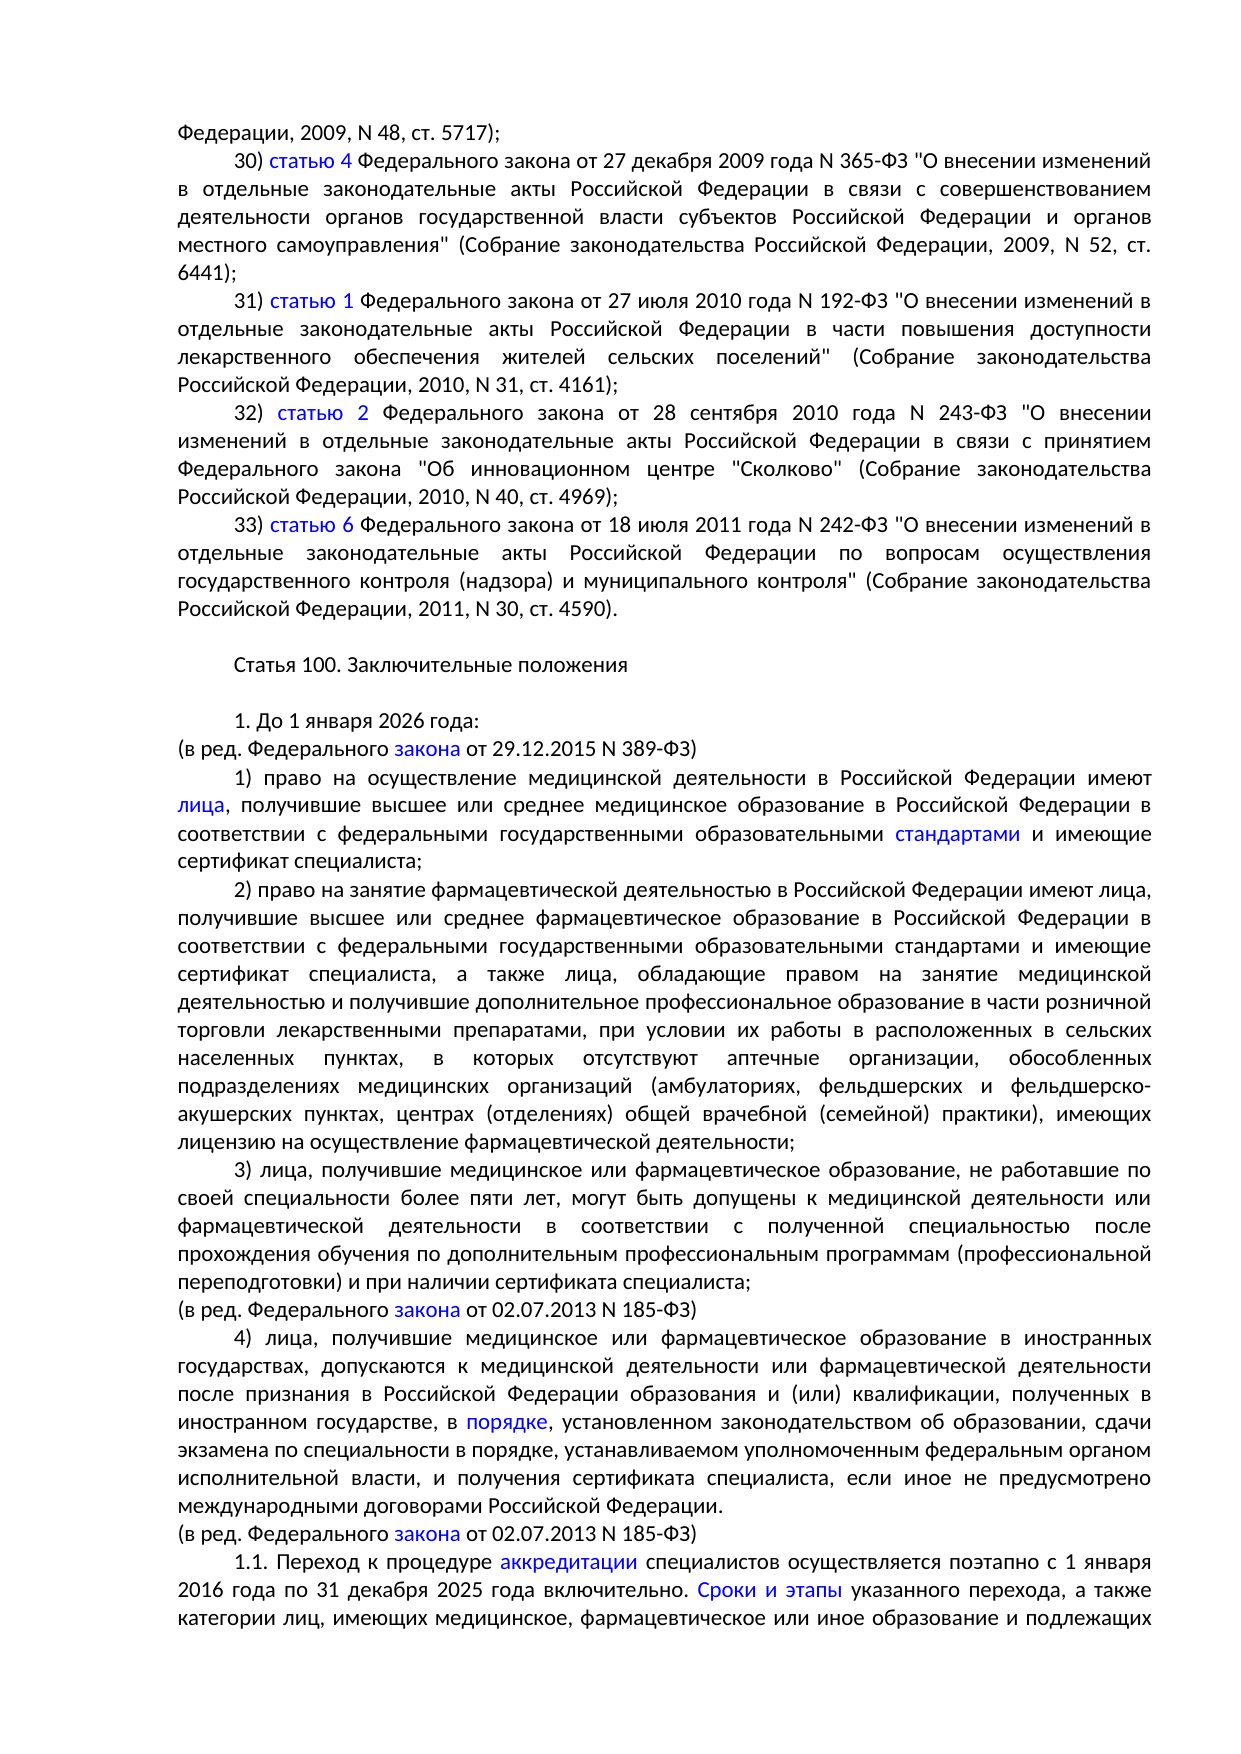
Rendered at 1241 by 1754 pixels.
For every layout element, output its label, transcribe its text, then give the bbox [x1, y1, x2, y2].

text 4) лица, получившие медицинское или фармацевтическое образование в иностранных государствах, допускаются к медицинской деятельности или фармацевтической деятельности после признания в Российской Федерации образования и (или) квалификации, полученных в иностранном государстве, в порядке, установленном законодательством об образовании, сдачи экзамена по специальности в порядке, устанавливаемом уполномоченным федеральным органом исполнительной власти, и получения сертификата специалиста, если иное не предусмотрено международными договорами Российской Федерации. [177, 1323, 1152, 1519]
text 30) статью 4 Федерального закона от 27 декабря 2009 года N 365-ФЗ "О внесении изменений в отдельные законодательные акты Российской Федерации в связи с совершенствованием деятельности органов государственной власти субъектов Российской Федерации и органов местного самоуправления" (Собрание законодательства Российской Федерации, 2009, N 52, ст. 6441); [177, 146, 1152, 286]
text (в ред. Федерального закона от 02.07.2013 N 185-ФЗ) [177, 1519, 1152, 1547]
text 31) статью 1 Федерального закона от 27 июля 2010 года N 192-ФЗ "О внесении изменений в отдельные законодательные акты Российской Федерации в части повышения доступности лекарственного обеспечения жителей сельских поселений" (Собрание законодательства Российской Федерации, 2010, N 31, ст. 4161); [177, 286, 1152, 398]
text 1. До 1 января 2026 года: [177, 707, 1152, 734]
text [177, 1547, 1152, 1631]
text (в ред. Федерального закона от 29.12.2015 N 389-ФЗ) [177, 734, 1152, 763]
text 1) право на осуществление медицинской деятельности в Российской Федерации имеют лица, получившие высшее или среднее медицинское образование в Российской Федерации в соответствии с федеральными государственными образовательными стандартами и имеющие сертификат специалиста; [177, 763, 1152, 875]
text 33) статью 6 Федерального закона от 18 июля 2011 года N 242-ФЗ "О внесении изменений в отдельные законодательные акты Российской Федерации по вопросам осуществления государственного контроля (надзора) и муниципального контроля" (Собрание законодательства Российской Федерации, 2011, N 30, ст. 4590). [177, 510, 1152, 622]
text 2) право на занятие фармацевтической деятельностью в Российской Федерации имеют лица, получившие высшее или среднее фармацевтическое образование в Российской Федерации в соответствии с федеральными государственными образовательными стандартами и имеющие сертификат специалиста, а также лица, обладающие правом на занятие медицинской деятельностью и получившие дополнительное профессиональное образование в части розничной торговли лекарственными препаратами, при условии их работы в расположенных в сельских населенных пунктах, в которых отсутствуют аптечные организации, обособленных подразделениях медицинских организаций (амбулаториях, фельдшерских и фельдшерско-акушерских пунктах, центрах (отделениях) общей врачебной (семейной) практики), имеющих лицензию на осуществление фармацевтической деятельности; [177, 875, 1152, 1155]
text 3) лица, получившие медицинское или фармацевтическое образование, не работавшие по своей специальности более пяти лет, могут быть допущены к медицинской деятельности или фармацевтической деятельности в соответствии с полученной специальностью после прохождения обучения по дополнительным профессиональным программам (профессиональной переподготовки) и при наличии сертификата специалиста; [177, 1155, 1152, 1295]
text Статья 100. Заключительные положения [177, 651, 1152, 678]
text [177, 118, 1152, 146]
text (в ред. Федерального закона от 02.07.2013 N 185-ФЗ) [177, 1295, 1152, 1323]
text 32) статью 2 Федерального закона от 28 сентября 2010 года N 243-ФЗ "О внесении изменений в отдельные законодательные акты Российской Федерации в связи с принятием Федерального закона "Об инновационном центре "Сколково" (Собрание законодательства Российской Федерации, 2010, N 40, ст. 4969); [177, 398, 1152, 510]
